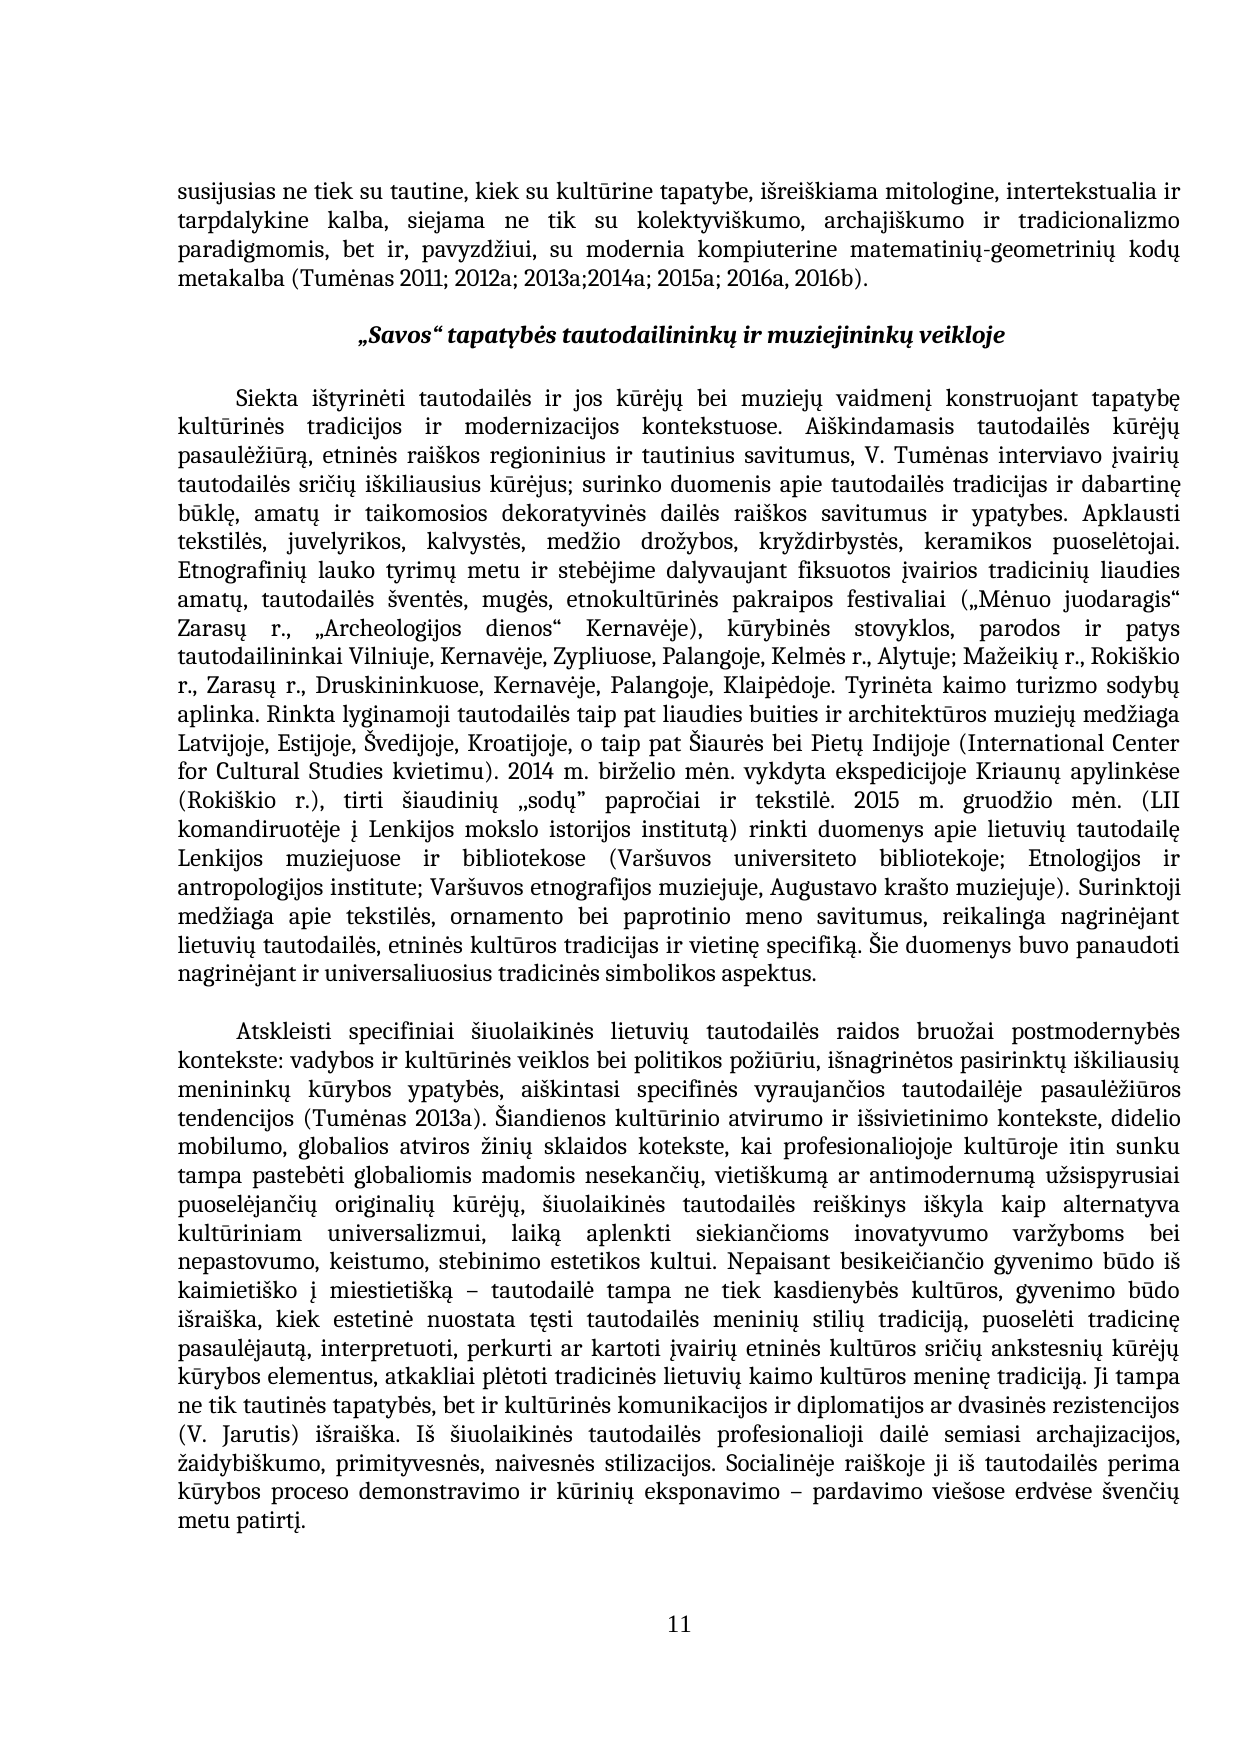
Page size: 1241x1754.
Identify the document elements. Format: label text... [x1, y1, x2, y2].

text Siekta ištyrinėti tautodailės ir jos kūrėjų bei muziejų vaidmenį konstruojant tapatybę kultūrinės tradicijos ir modernizacijos kontekstuose. Aiškindamasis tautodailės kūrėjų pasaulėžiūrą, etninės raiškos regioninius ir tautinius savitumus, V. Tumėnas interviavo įvairių tautodailės sričių iškiliausius kūrėjus; surinko duomenis apie tautodailės tradicijas ir dabartinę būklę, amatų ir taikomosios dekoratyvinės dailės raiškos savitumus ir ypatybes. Apklausti tekstilės, juvelyrikos, kalvystės, medžio drožybos, kryždirbystės, keramikos puoselėtojai. Etnografinių lauko tyrimų metu ir stebėjime dalyvaujant fiksuotos įvairios tradicinių liaudies amatų, tautodailės šventės, mugės, etnokultūrinės pakraipos festivaliai („Mėnuo juodaragis“ Zarasų r., „Archeologijos dienos“ Kernavėje), kūrybinės stovyklos, parodos ir patys tautodailininkai Vilniuje, Kernavėje, Zypliuose, Palangoje, Kelmės r., Alytuje; Mažeikių r., Rokiškio r., Zarasų r., Druskininkuose, Kernavėje, Palangoje, Klaipėdoje. Tyrinėta kaimo turizmo sodybų aplinka. Rinkta lyginamoji tautodailės taip pat liaudies buities ir architektūros muziejų medžiaga Latvijoje, Estijoje, Švedijoje, Kroatijoje, o taip pat Šiaurės bei Pietų Indijoje (International Center for Cultural Studies kvietimu). 2014 m. birželio mėn. vykdyta ekspedicijoje Kriaunų apylinkėse (Rokiškio r.), tirti šiaudinių ,,sodų” papročiai ir tekstilė. 2015 m. gruodžio mėn. (LII komandiruotėje į Lenkijos mokslo istorijos institutą) rinkti duomenys apie lietuvių tautodailę Lenkijos muziejuose ir bibliotekose (Varšuvos universiteto bibliotekoje; Etnologijos ir antropologijos institute; Varšuvos etnografijos muziejuje, Augustavo krašto muziejuje). Surinktoji medžiaga apie tekstilės, ornamento bei paprotinio meno savitumus, reikalinga nagrinėjant lietuvių tautodailės, etninės kultūros tradicijas ir vietinę specifiką. Šie duomenys buvo panaudoti nagrinėjant ir universaliuosius tradicinės simbolikos aspektus. [177, 383, 1181, 988]
text „Savos“ tapatybės tautodailininkų ir muziejininkų veikloje [177, 321, 1181, 350]
text Atskleisti specifiniai šiuolaikinės lietuvių tautodailės raidos bruožai postmodernybės kontekste: vadybos ir kultūrinės veiklos bei politikos požiūriu, išnagrinėtos pasirinktų iškiliausių menininkų kūrybos ypatybės, aiškintasi specifinės vyraujančios tautodailėje pasaulėžiūros tendencijos (Tumėnas 2013a). Šiandienos kultūrinio atvirumo ir išsivietinimo kontekste, didelio mobilumo, globalios atviros žinių sklaidos kotekste, kai profesionaliojoje kultūroje itin sunku tampa pastebėti globaliomis madomis nesekančių, vietiškumą ar antimodernumą užsispyrusiai puoselėjančių originalių kūrėjų, šiuolaikinės tautodailės reiškinys iškyla kaip alternatyva kultūriniam universalizmui, laiką aplenkti siekiančioms inovatyvumo varžyboms bei nepastovumo, keistumo, stebinimo estetikos kultui. Nepaisant besikeičiančio gyvenimo būdo iš kaimietiško į miestietišką – tautodailė tampa ne tiek kasdienybės kultūros, gyvenimo būdo išraiška, kiek estetinė nuostata tęsti tautodailės meninių stilių tradiciją, puoselėti tradicinę pasaulėjautą, interpretuoti, perkurti ar kartoti įvairių etninės kultūros sričių ankstesnių kūrėjų kūrybos elementus, atkakliai plėtoti tradicinės lietuvių kaimo kultūros meninę tradiciją. Ji tampa ne tik tautinės tapatybės, bet ir kultūrinės komunikacijos ir diplomatijos ar dvasinės rezistencijos (V. Jarutis) išraiška. Iš šiuolaikinės tautodailės profesionalioji dailė semiasi archajizacijos, žaidybiškumo, primityvesnės, naivesnės stilizacijos. Socialinėje raiškoje ji iš tautodailės perima kūrybos proceso demonstravimo ir kūrinių eksponavimo – pardavimo viešose erdvėse švenčių metu patirtį. [177, 1017, 1181, 1535]
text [177, 177, 1181, 292]
